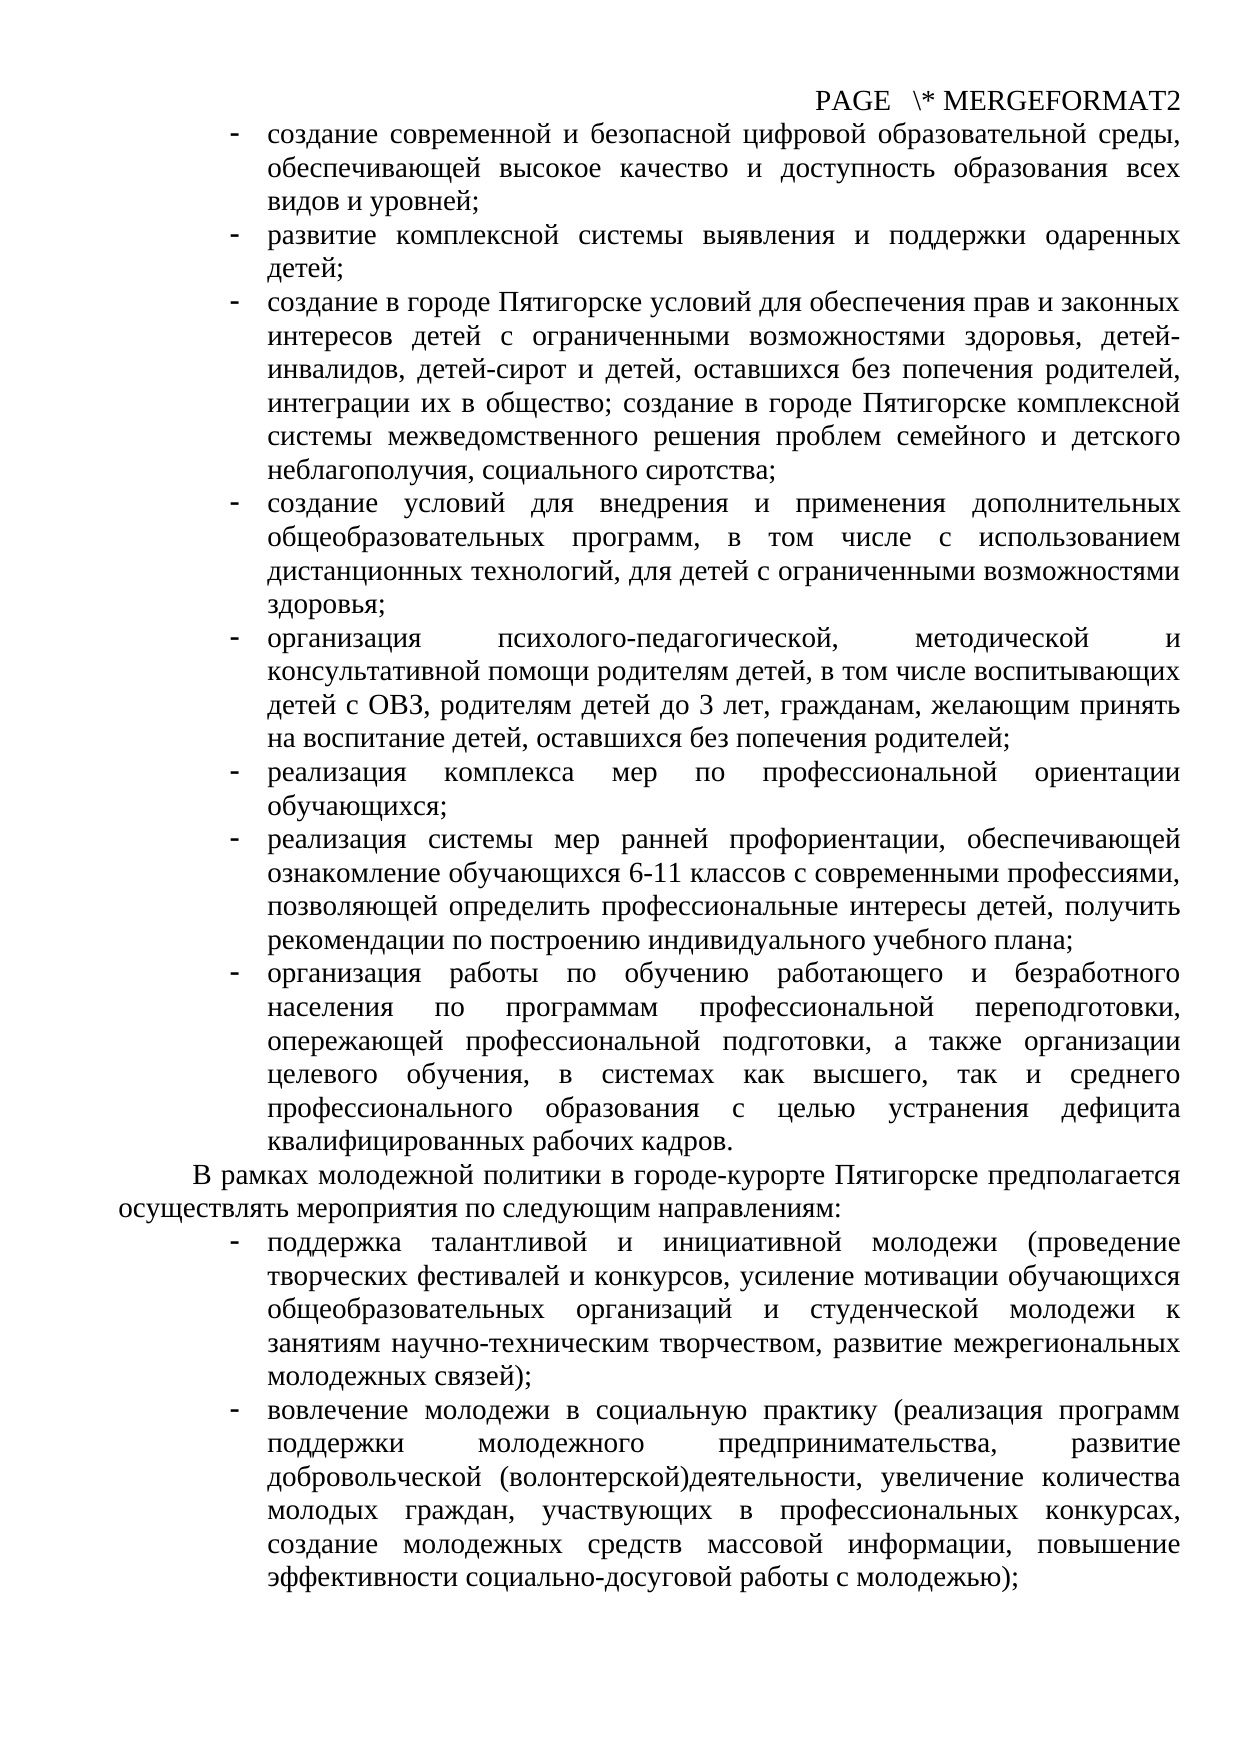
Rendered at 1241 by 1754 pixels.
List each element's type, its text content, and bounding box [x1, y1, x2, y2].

list реализация системы мер ранней профориентации, обеспечивающей ознакомление обучающихся 6-11 классов с современными профессиями, позволяющей определить профессиональные интересы детей, получить рекомендации по построению индивидуального учебного плана; [229, 821, 1181, 956]
list поддержка талантливой и инициативной молодежи (проведение творческих фестивалей и конкурсов, усиление мотивации обучающихся общеобразовательных организаций и студенческой молодежи к занятиям научно-техническим творчеством, развитие межрегиональных молодежных связей); [229, 1224, 1181, 1392]
list организация работы по обучению работающего и безработного населения по программам профессиональной переподготовки, опережающей профессиональной подготовки, а также организации целевого обучения, в системах как высшего, так и среднего профессионального образования с целью устранения дефицита квалифицированных рабочих кадров. [229, 956, 1181, 1157]
list создание современной и безопасной цифровой образовательной среды, обеспечивающей высокое качество и доступность образования всех видов и уровней; [229, 116, 1181, 217]
text В рамках молодежной политики в городе-курорте Пятигорске предполагается осуществлять мероприятия по следующим направлениям: [118, 1157, 1181, 1224]
list создание в городе Пятигорске условий для обеспечения прав и законных интересов детей с ограниченными возможностями здоровья, детей-инвалидов, детей-сирот и детей, оставшихся без попечения родителей, интеграции их в общество; создание в городе Пятигорске комплексной системы межведомственного решения проблем семейного и детского неблагополучия, социального сиротства; [229, 284, 1181, 486]
list вовлечение молодежи в социальную практику (реализация программ поддержки молодежного предпринимательства, развитие добровольческой (волонтерской)деятельности, увеличение количества молодых граждан, участвующих в профессиональных конкурсах, создание молодежных средств массовой информации, повышение эффективности социально-досуговой работы с молодежью); [229, 1392, 1181, 1593]
list организация психолого-педагогической, методической и консультативной помощи родителям детей, в том числе воспитывающих детей с ОВЗ, родителям детей до 3 лет, гражданам, желающим принять на воспитание детей, оставшихся без попечения родителей; [229, 620, 1181, 754]
list развитие комплексной системы выявления и поддержки одаренных детей; [229, 217, 1181, 284]
list реализация комплекса мер по профессиональной ориентации обучающихся; [229, 754, 1181, 821]
list создание условий для внедрения и применения дополнительных общеобразовательных программ, в том числе с использованием дистанционных технологий, для детей с ограниченными возможностями здоровья; [229, 486, 1181, 620]
